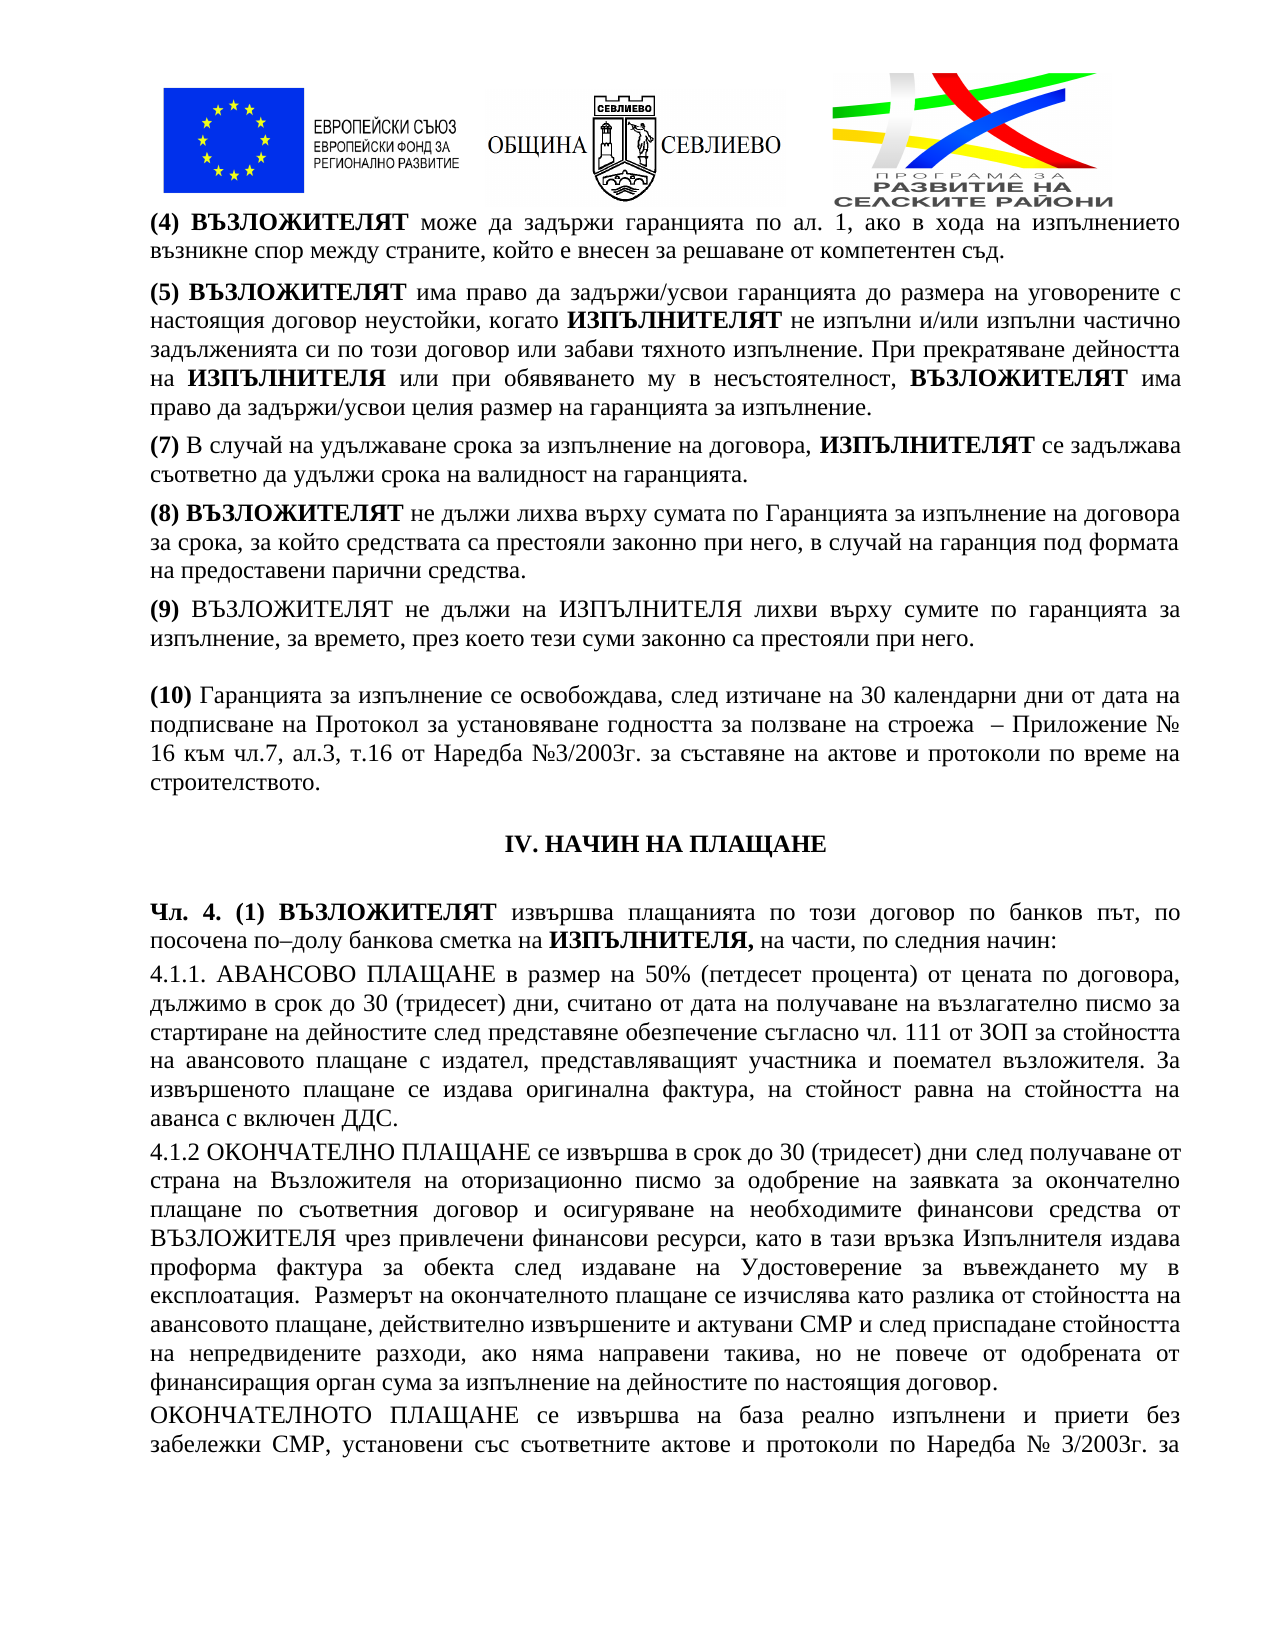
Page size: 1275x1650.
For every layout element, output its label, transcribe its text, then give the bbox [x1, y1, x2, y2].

text (4) ВЪЗЛОЖИТЕЛЯТ може да задържи гаранцията по ал. 1, ако в хода на изпълнението възникне спор между страните, който е внесен за решаване от компетентен съд. [150, 207, 1181, 264]
picture [150, 76, 787, 207]
text 4.1.2 ОКОНЧАТЕЛНО ПЛАЩАНЕ се извършва в срок до 30 (тридесет) дни след получаване от страна на Възложителя на оторизационно писмо за одобрение на заявката за окончателно плащане по съответния договор и осигуряване на необходимите финансови средства от ВЪЗЛОЖИТЕЛЯ чрез привлечени финансови ресурси, като в тази връзка Изпълнителя издава проформа фактура за обекта след издаване на Удостоверение за въвеждането му в експлоатация. Размерът на окончателното плащане се изчислява като разлика от стойността на авансовото плащане, действително извършените и актувани СМР и след приспадане стойността на непредвидените разходи, ако няма направени такива, но не повече от одобрената от финансиращия орган сума за изпълнение на дейностите по настоящия договор. [150, 1137, 1181, 1395]
text 4.1.1. АВАНСОВО ПЛАЩАНЕ в размер на 50% (петдесет процента) от цената по договора, дължимо в срок до 30 (тридесет) дни, считано от дата на получаване на възлагателно писмо за стартиране на дейностите след представяне обезпечение съгласно чл. 111 от ЗОП за стойността на авансовото плащане с издател, представляващият участника и поемател възложителя. За извършеното плащане се издава оригинална фактура, на стойност равна на стойността на аванса с включен ДДС. [150, 959, 1181, 1132]
text (10) Гаранцията за изпълнение се освобождава, след изтичане на 30 календарни дни от дата на подписване на Протокол за установяване годността за ползване на строежа – Приложение № 16 към чл.7, ал.3, т.16 от Наредба №3/2003г. за съставяне на актове и протоколи по време на строителството. [150, 680, 1181, 795]
text ІV. НАЧИН НА ПЛАЩАНЕ [150, 829, 1181, 858]
text (7) В случай на удължаване срока за изпълнение на договора, ИЗПЪЛНИТЕЛЯТ се задължава съответно да удължи срока на валидност на гаранцията. [150, 430, 1181, 488]
text Чл. 4. (1) ВЪЗЛОЖИТЕЛЯТ извършва плащанията по този договор по банков път, по посочена по–долу банкова сметка на ИЗПЪЛНИТЕЛЯ, на части, по следния начин: [150, 897, 1181, 954]
text (5) ВЪЗЛОЖИТЕЛЯТ има право да задържи/усвои гаранцията до размера на уговорените с настоящия договор неустойки, когато ИЗПЪЛНИТЕЛЯТ не изпълни и/или изпълни частично задълженията си по този договор или забави тяхното изпълнение. При прекратяване дейността на ИЗПЪЛНИТЕЛЯ или при обявяването му в несъстоятелност, ВЪЗЛОЖИТЕЛЯТ има право да задържи/усвои целия размер на гаранцията за изпълнение. [150, 277, 1181, 420]
text (8) ВЪЗЛОЖИТЕЛЯТ не дължи лихва върху сумата по Гаранцията за изпълнение на договора за срока, за който средствата са престояли законно при него, в случай на гаранция под формата на предоставени парични средства. [150, 498, 1181, 584]
picture [832, 73, 1113, 207]
text (9) ВЪЗЛОЖИТЕЛЯТ не дължи на ИЗПЪЛНИТЕЛЯ лихви върху сумите по гаранцията за изпълнение, за времето, през което тези суми законно са престояли при него. [150, 594, 1181, 652]
